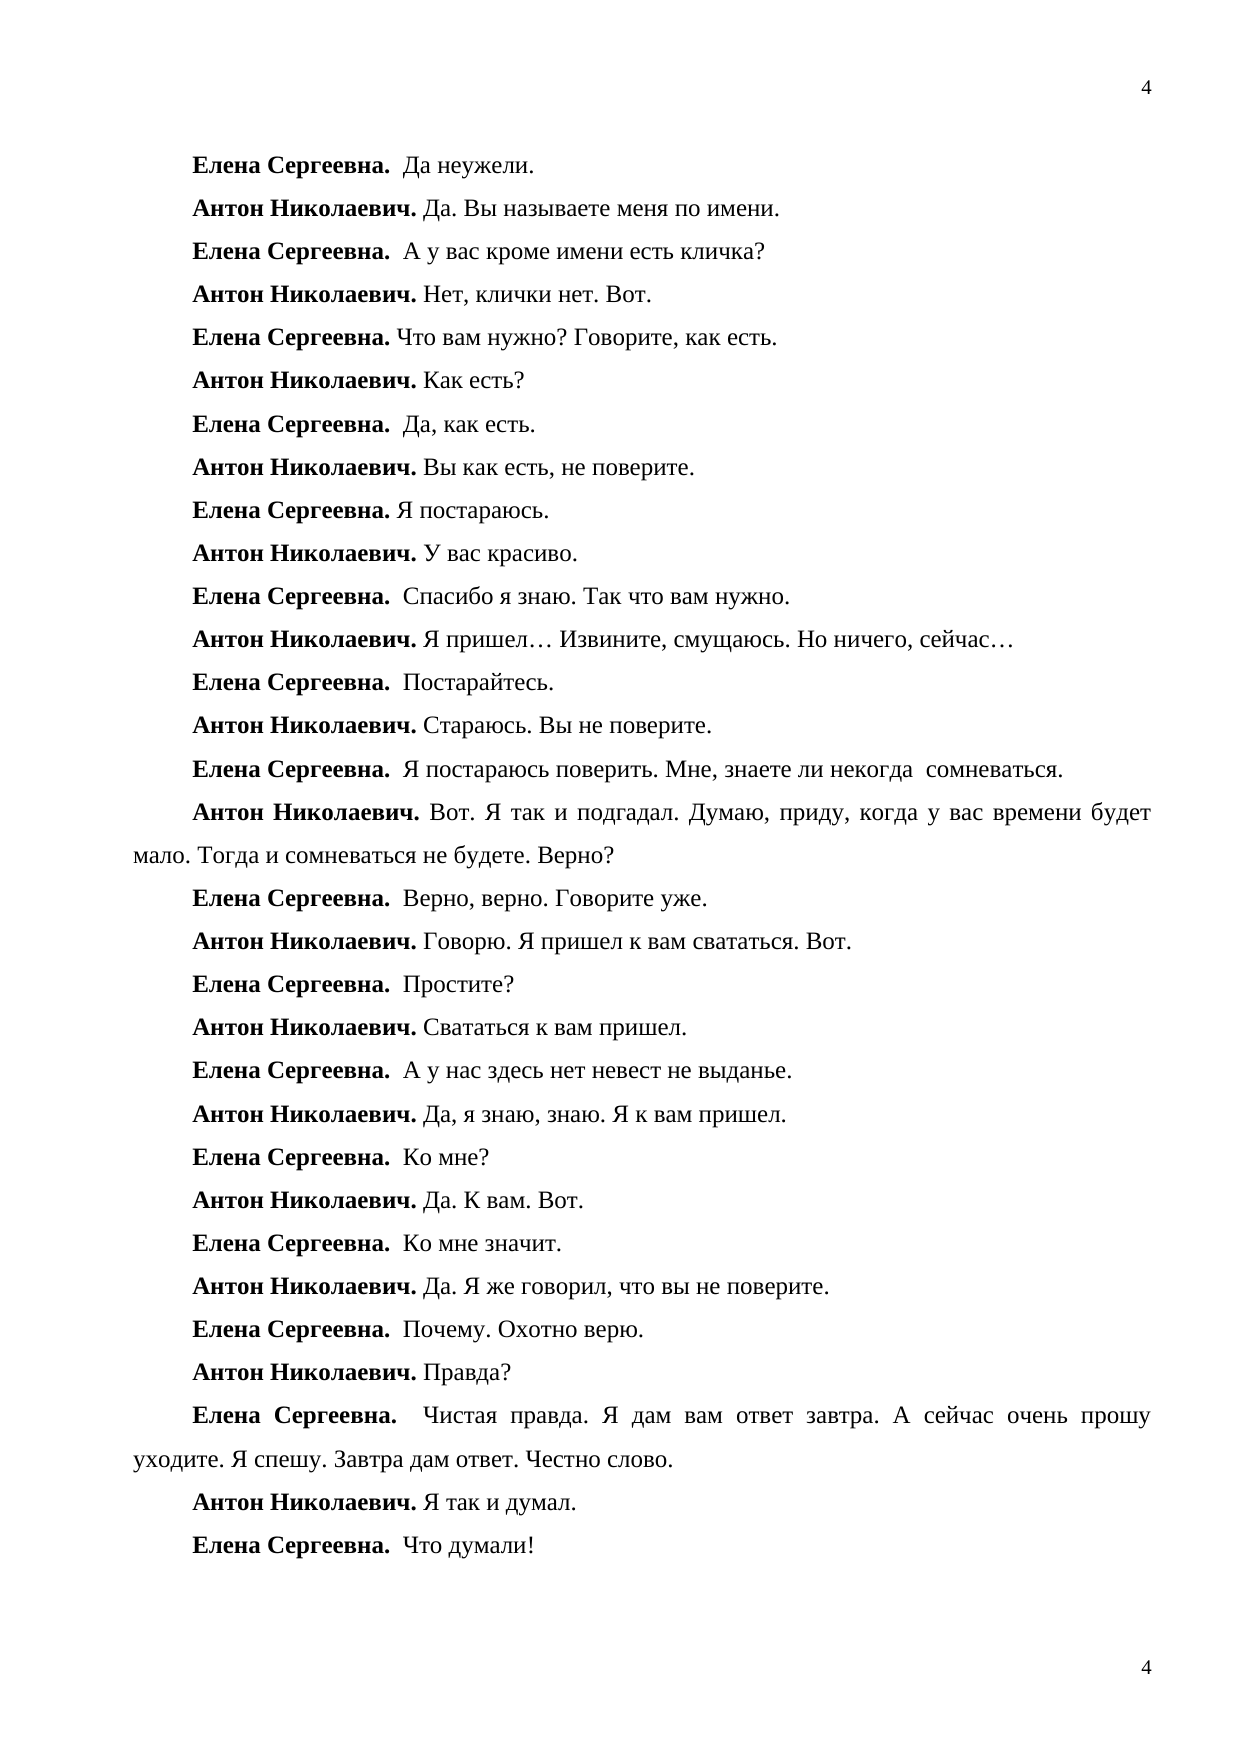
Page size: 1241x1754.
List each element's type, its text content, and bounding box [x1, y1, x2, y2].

text Антон Николаевич. Нет, клички нет. Вот. [133, 279, 1152, 308]
text Елена Сергеевна. Ко мне значит. [133, 1228, 1152, 1257]
text Елена Сергеевна. Да неужели. [133, 150, 1152, 179]
text Антон Николаевич. Я пришел… Извините, смущаюсь. Но ничего, сейчас… [133, 624, 1152, 653]
text Елена Сергеевна. Верно, верно. Говорите уже. [133, 883, 1152, 912]
text Елена Сергеевна. Постарайтесь. [133, 667, 1152, 696]
text Елена Сергеевна. Простите? [133, 969, 1152, 998]
text Антон Николаевич. Правда? [133, 1357, 1152, 1386]
text Антон Николаевич. Я так и думал. [133, 1487, 1152, 1516]
text Елена Сергеевна. Спасибо я знаю. Так что вам нужно. [133, 581, 1152, 610]
text Елена Сергеевна. А у вас кроме имени есть кличка? [133, 236, 1152, 265]
text Елена Сергеевна. Что думали! [133, 1530, 1152, 1559]
text Антон Николаевич. У вас красиво. [133, 538, 1152, 567]
text Антон Николаевич. Да. Вы называете меня по имени. [133, 193, 1152, 222]
text Антон Николаевич. Вот. Я так и подгадал. Думаю, приду, когда у вас времени будет мало. Тогда и сомневаться не будете. Верно? [133, 797, 1152, 869]
text Елена Сергеевна. Что вам нужно? Говорите, как есть. [133, 322, 1152, 351]
text Елена Сергеевна. Да, как есть. [133, 409, 1152, 437]
text Антон Николаевич. Свататься к вам пришел. [133, 1012, 1152, 1041]
text Антон Николаевич. Вы как есть, не поверите. [133, 452, 1152, 481]
text Елена Сергеевна. Чистая правда. Я дам вам ответ завтра. А сейчас очень прошу уходите. Я спешу. Завтра дам ответ. Честно слово. [133, 1401, 1152, 1472]
text Антон Николаевич. Как есть? [133, 366, 1152, 394]
text Елена Сергеевна. Почему. Охотно верю. [133, 1314, 1152, 1343]
text Елена Сергеевна. А у нас здесь нет невест не выданье. [133, 1056, 1152, 1084]
text Елена Сергеевна. Ко мне? [133, 1142, 1152, 1171]
text Антон Николаевич. Да, я знаю, знаю. Я к вам пришел. [133, 1099, 1152, 1127]
text Елена Сергеевна. Я постараюсь поверить. Мне, знаете ли некогда сомневаться. [133, 754, 1152, 782]
text Антон Николаевич. Стараюсь. Вы не поверите. [133, 711, 1152, 739]
text Антон Николаевич. Да. К вам. Вот. [133, 1185, 1152, 1214]
text Антон Николаевич. Говорю. Я пришел к вам свататься. Вот. [133, 926, 1152, 955]
text Антон Николаевич. Да. Я же говорил, что вы не поверите. [133, 1271, 1152, 1300]
text Елена Сергеевна. Я постараюсь. [133, 495, 1152, 524]
